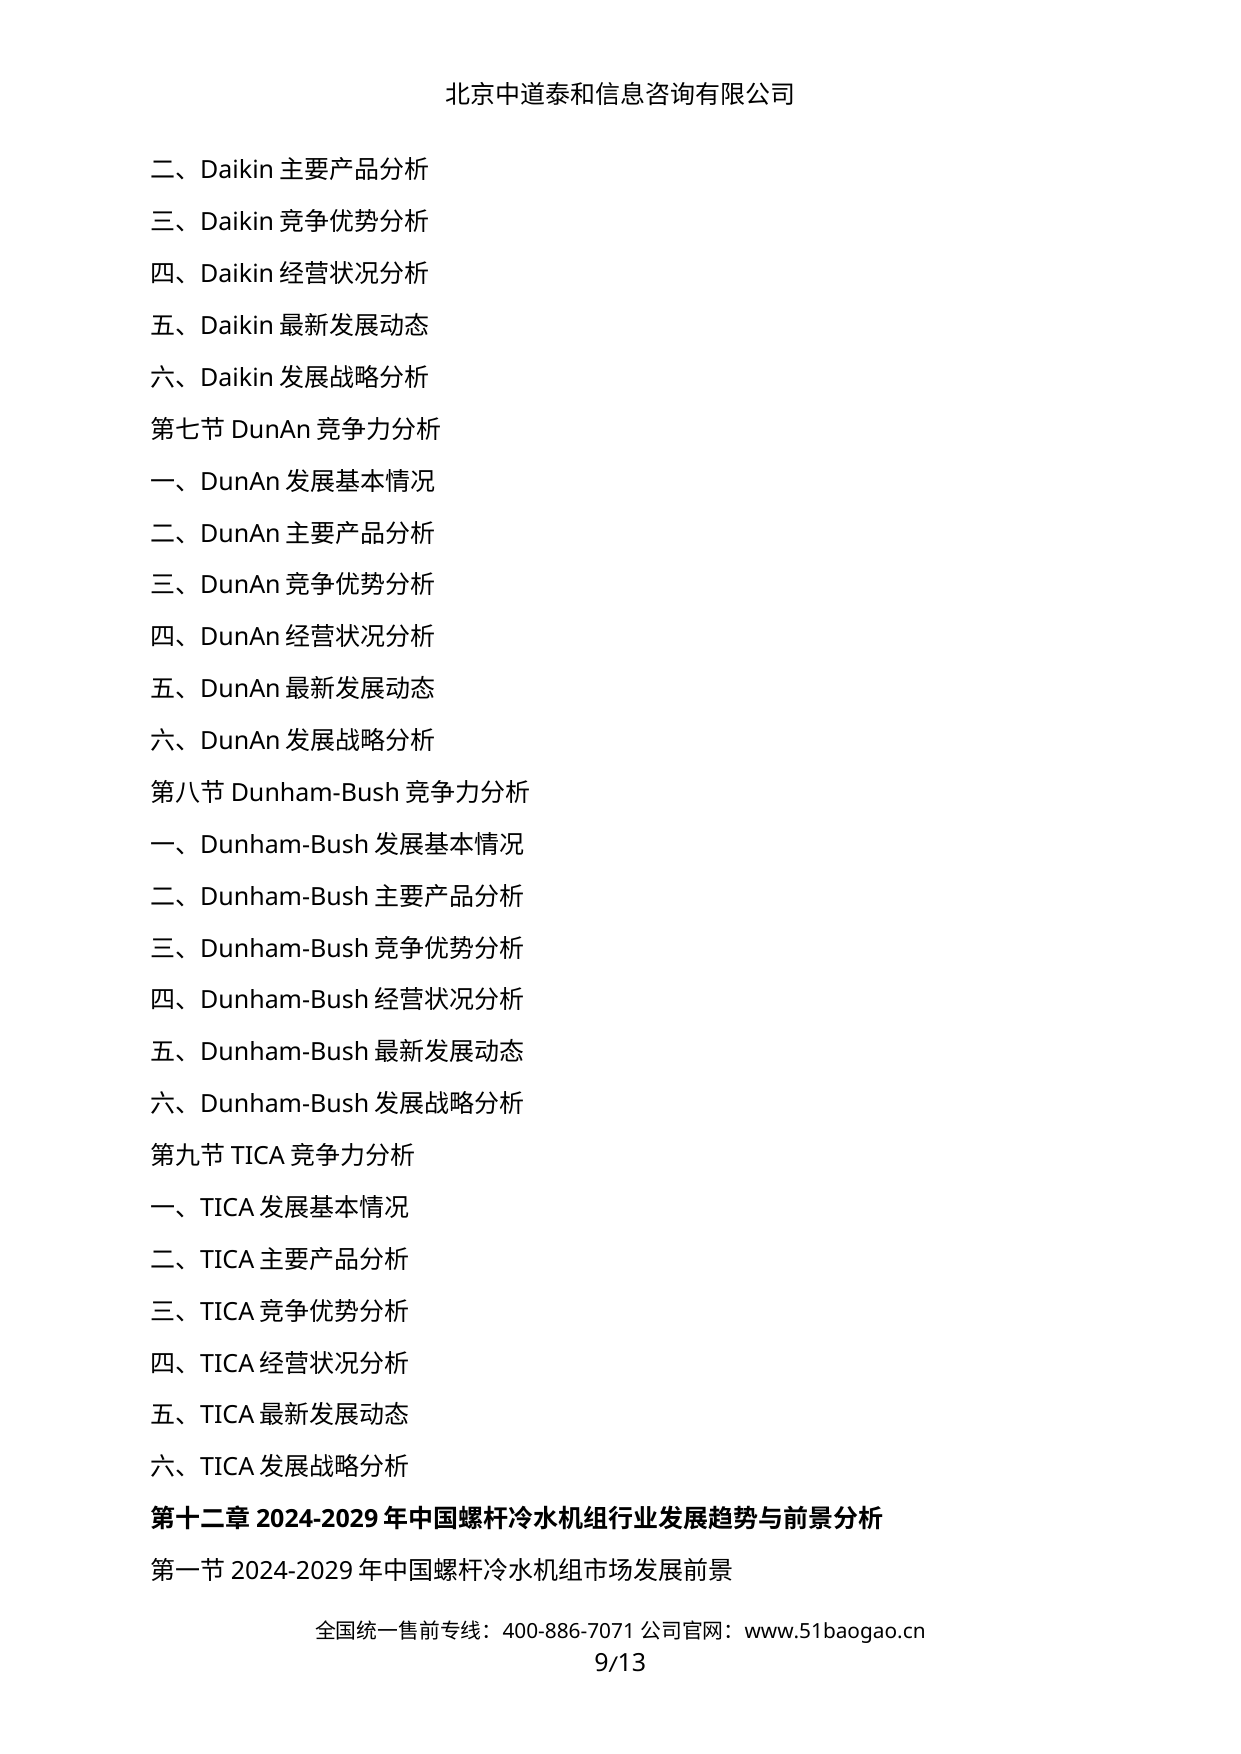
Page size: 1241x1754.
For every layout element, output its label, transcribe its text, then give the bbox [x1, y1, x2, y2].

text 三、Daikin竞争优势分析 [150, 202, 1090, 238]
text 六、Daikin发展战略分析 [150, 357, 1090, 394]
text 三、Dunham-Bush竞争优势分析 [150, 928, 1090, 964]
text 四、TICA经营状况分析 [150, 1343, 1090, 1379]
text 五、DunAn最新发展动态 [150, 669, 1090, 705]
text 第九节 TICA竞争力分析 [150, 1136, 1090, 1172]
text 四、DunAn经营状况分析 [150, 617, 1090, 653]
text 二、DunAn主要产品分析 [150, 513, 1090, 549]
text 六、DunAn发展战略分析 [150, 721, 1090, 757]
text 二、Dunham-Bush主要产品分析 [150, 876, 1090, 912]
text 第十二章 2024-2029年中国螺杆冷水机组行业发展趋势与前景分析 [150, 1499, 1090, 1535]
text 五、TICA最新发展动态 [150, 1395, 1090, 1431]
text 第八节 Dunham-Bush竞争力分析 [150, 772, 1090, 809]
text 第一节 2024-2029年中国螺杆冷水机组市场发展前景 [150, 1551, 1090, 1587]
text 一、Dunham-Bush发展基本情况 [150, 824, 1090, 861]
text 五、Dunham-Bush最新发展动态 [150, 1032, 1090, 1068]
text 六、TICA发展战略分析 [150, 1447, 1090, 1483]
text 第七节 DunAn竞争力分析 [150, 409, 1090, 446]
text 四、Dunham-Bush经营状况分析 [150, 980, 1090, 1016]
text 二、TICA主要产品分析 [150, 1239, 1090, 1276]
text 一、TICA发展基本情况 [150, 1187, 1090, 1224]
text 二、Daikin主要产品分析 [150, 150, 1090, 186]
text 一、DunAn发展基本情况 [150, 461, 1090, 497]
text 五、Daikin最新发展动态 [150, 306, 1090, 342]
text 六、Dunham-Bush发展战略分析 [150, 1084, 1090, 1120]
text 三、TICA竞争优势分析 [150, 1291, 1090, 1327]
text 四、Daikin经营状况分析 [150, 254, 1090, 290]
text 三、DunAn竞争优势分析 [150, 565, 1090, 601]
